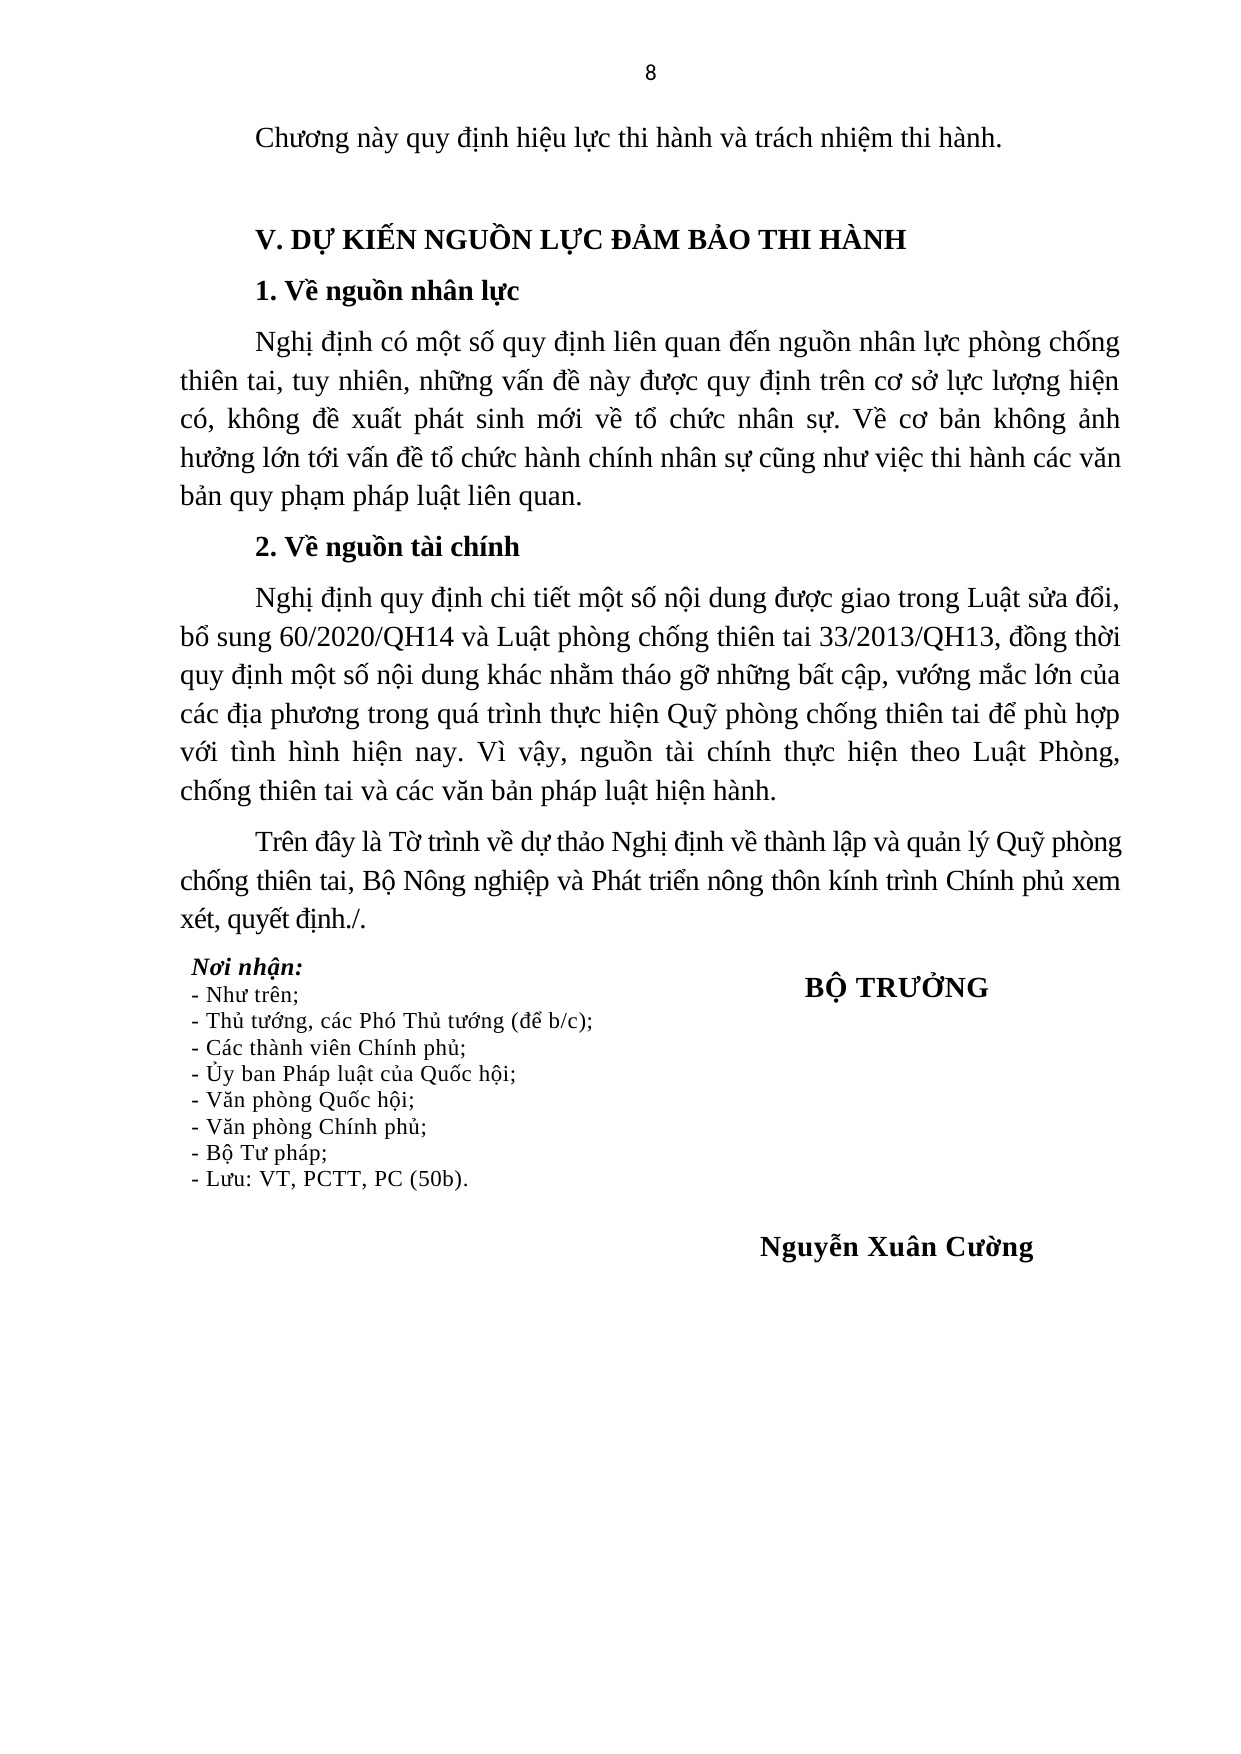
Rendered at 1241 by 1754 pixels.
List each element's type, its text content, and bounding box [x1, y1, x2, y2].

text V. DỰ KIẾN NGUỒN LỰC ĐẢM BẢO THI HÀNH [180, 222, 1122, 256]
text Nghị định có một số quy định liên quan đến nguồn nhân lực phòng chống thiên tai, tuy nhiên, những vấn đề này được quy định trên cơ sở lực lượng hiện có, không đề xuất phát sinh mới về tổ chức nhân sự. Về cơ bản không ảnh hưởng lớn tới vấn đề tổ chức hành chính nhân sự cũng như việc thi hành các văn bản quy phạm pháp luật liên quan. [180, 324, 1122, 512]
text Nghị định quy định chi tiết một số nội dung được giao trong Luật sửa đổi, bổ sung 60/2020/QH14 và Luật phòng chống thiên tai 33/2013/QH13, đồng thời quy định một số nội dung khác nhằm tháo gỡ những bất cập, vướng mắc lớn của các địa phương trong quá trình thực hiện Quỹ phòng chống thiên tai để phù hợp với tình hình hiện nay. Vì vậy, nguồn tài chính thực hiện theo Luật Phòng, chống thiên tai và các văn bản pháp luật hiện hành. [180, 580, 1122, 807]
table_header BỘ TRƯỞNG Nguyễn Xuân Cường [672, 952, 1122, 1263]
table_header Nơi nhận: - Như trên; - Thủ tướng, các Phó Thủ tướng (để b/c); - Các thành viên Chính phủ; - Ủy ban Pháp luật của Quốc hội; - Văn phòng Quốc hội; - Văn phòng Chính phủ; - Bộ Tư pháp; - Lưu: VT, PCTT, PC (50b). [180, 952, 672, 1263]
text 2. Về nguồn tài chính [180, 529, 1122, 563]
text Chương này quy định hiệu lực thi hành và trách nhiệm thi hành. [180, 120, 1122, 153]
text 1. Về nguồn nhân lực [180, 273, 1122, 307]
text Trên đây là Tờ trình về dự thảo Nghị định về thành lập và quản lý Quỹ phòng chống thiên tai, Bộ Nông nghiệp và Phát triển nông thôn kính trình Chính phủ xem xét, quyết định./. [180, 824, 1122, 935]
